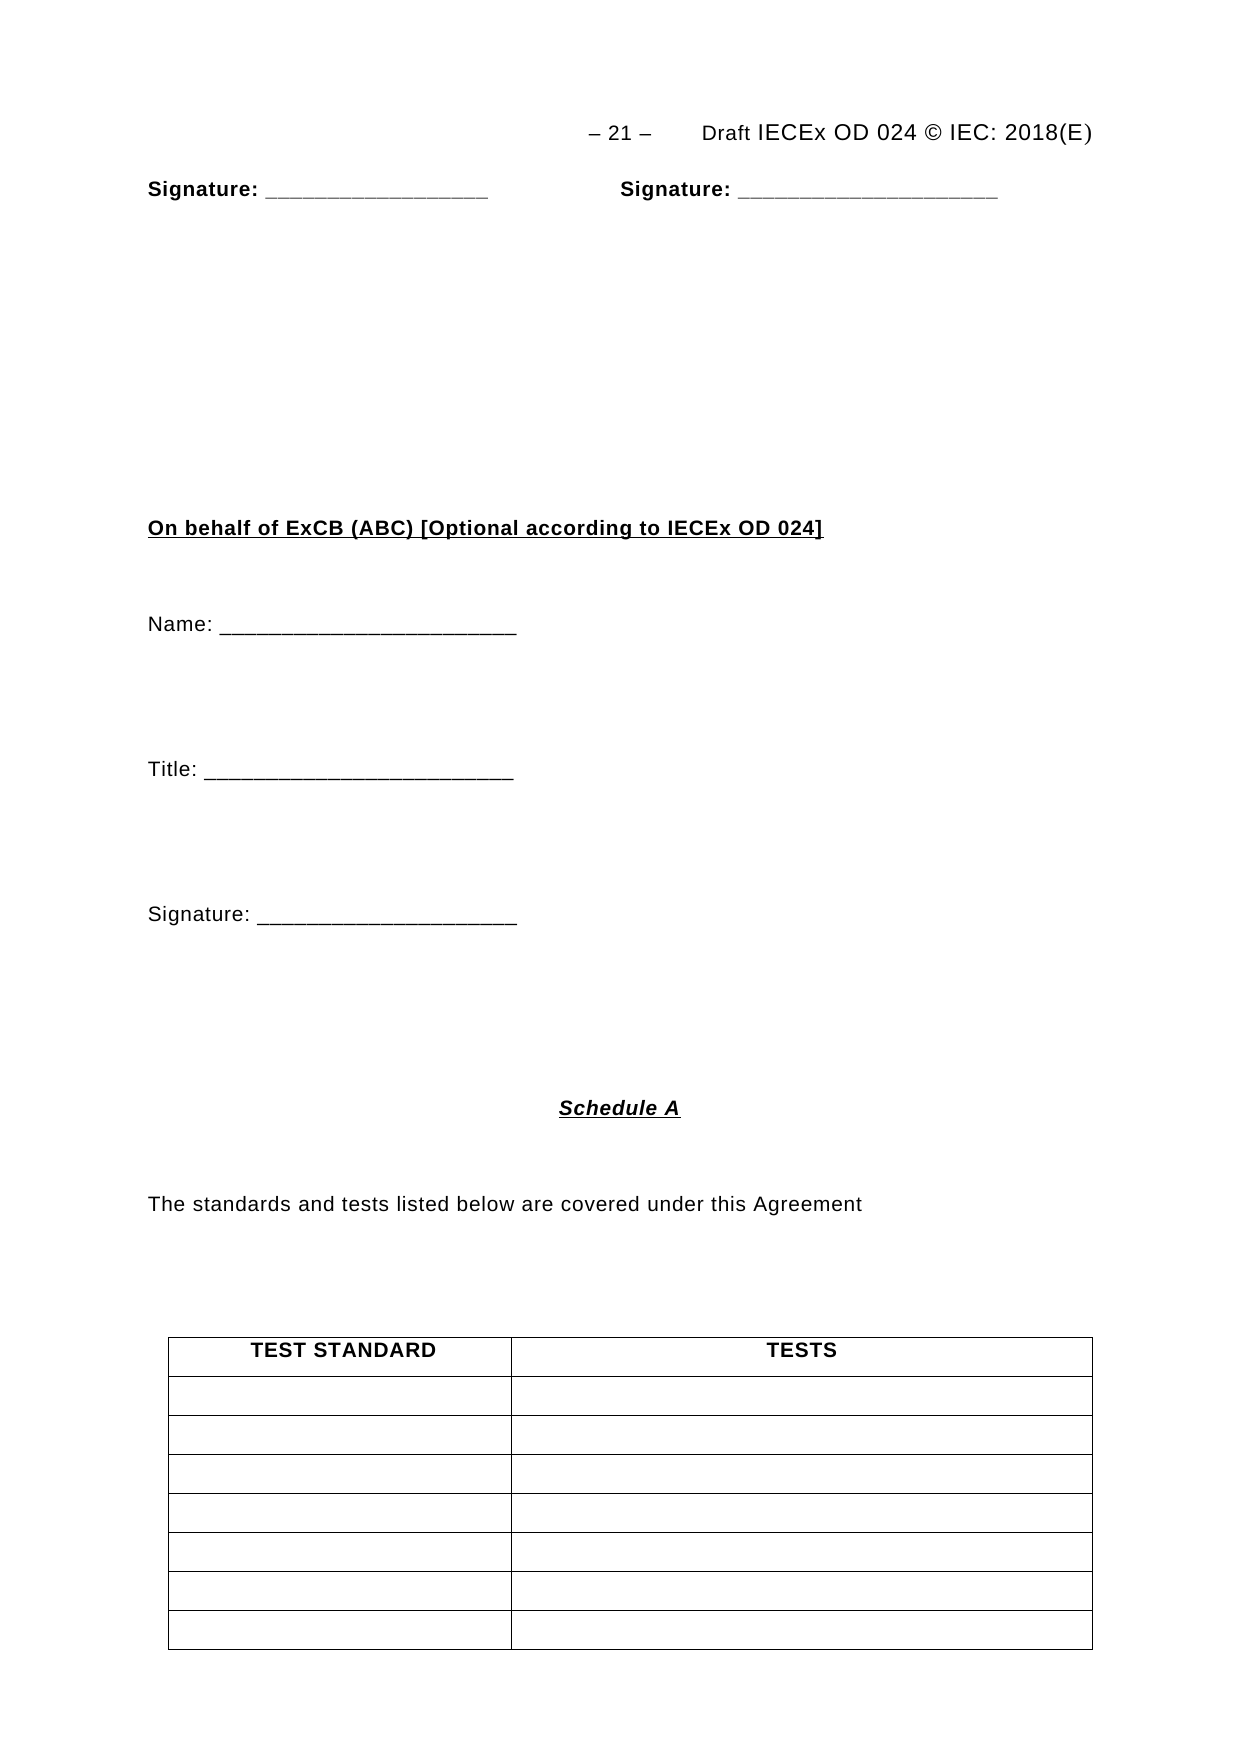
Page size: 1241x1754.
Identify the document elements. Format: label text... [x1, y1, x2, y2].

table_cell [512, 1416, 1092, 1454]
text The standards and tests listed below are covered under this Agreement [148, 1192, 1092, 1216]
table_cell [169, 1572, 511, 1610]
table_cell [169, 1533, 511, 1571]
table_header TEST STANDARD [169, 1338, 511, 1376]
text Title: _________________________ [148, 757, 1092, 781]
text Name: ________________________ [148, 612, 1092, 636]
text Signature: __________________ Signature: _____________________ [148, 177, 1092, 201]
table_cell [512, 1455, 1092, 1493]
table_cell [512, 1611, 1092, 1649]
table_cell [512, 1533, 1092, 1571]
table_header TESTS [512, 1338, 1092, 1376]
table_cell [169, 1494, 511, 1532]
table_cell [512, 1377, 1092, 1415]
table_cell [169, 1611, 511, 1649]
table_cell [512, 1494, 1092, 1532]
table_cell [512, 1572, 1092, 1610]
text Signature: _____________________ [148, 902, 1092, 926]
table_cell [169, 1455, 511, 1493]
table_cell [169, 1377, 511, 1415]
table_cell [169, 1416, 511, 1454]
text Schedule A [148, 1096, 1092, 1119]
text On behalf of ExCB (ABC) [Optional according to IECEx OD 024] [148, 516, 1092, 539]
